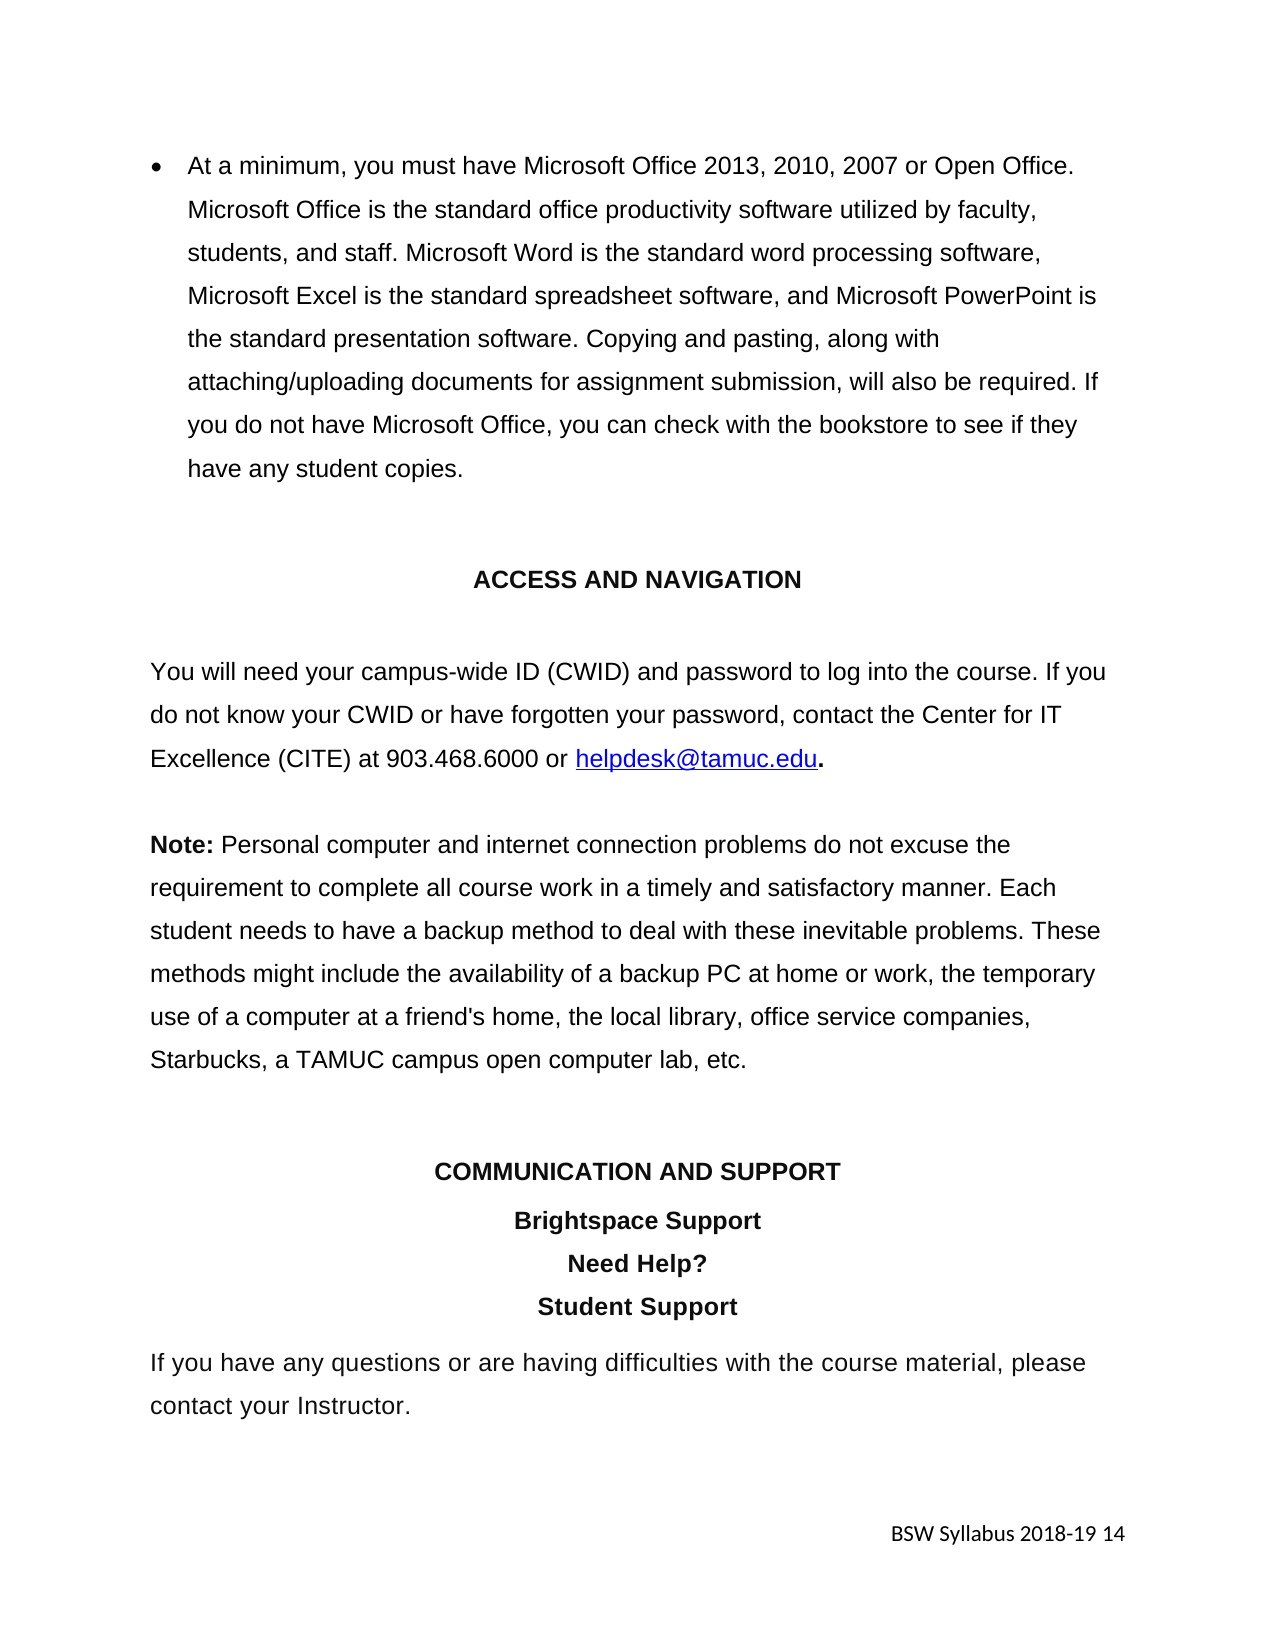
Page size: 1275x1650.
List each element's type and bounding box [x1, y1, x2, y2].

table_cell [139, 150, 1136, 1458]
